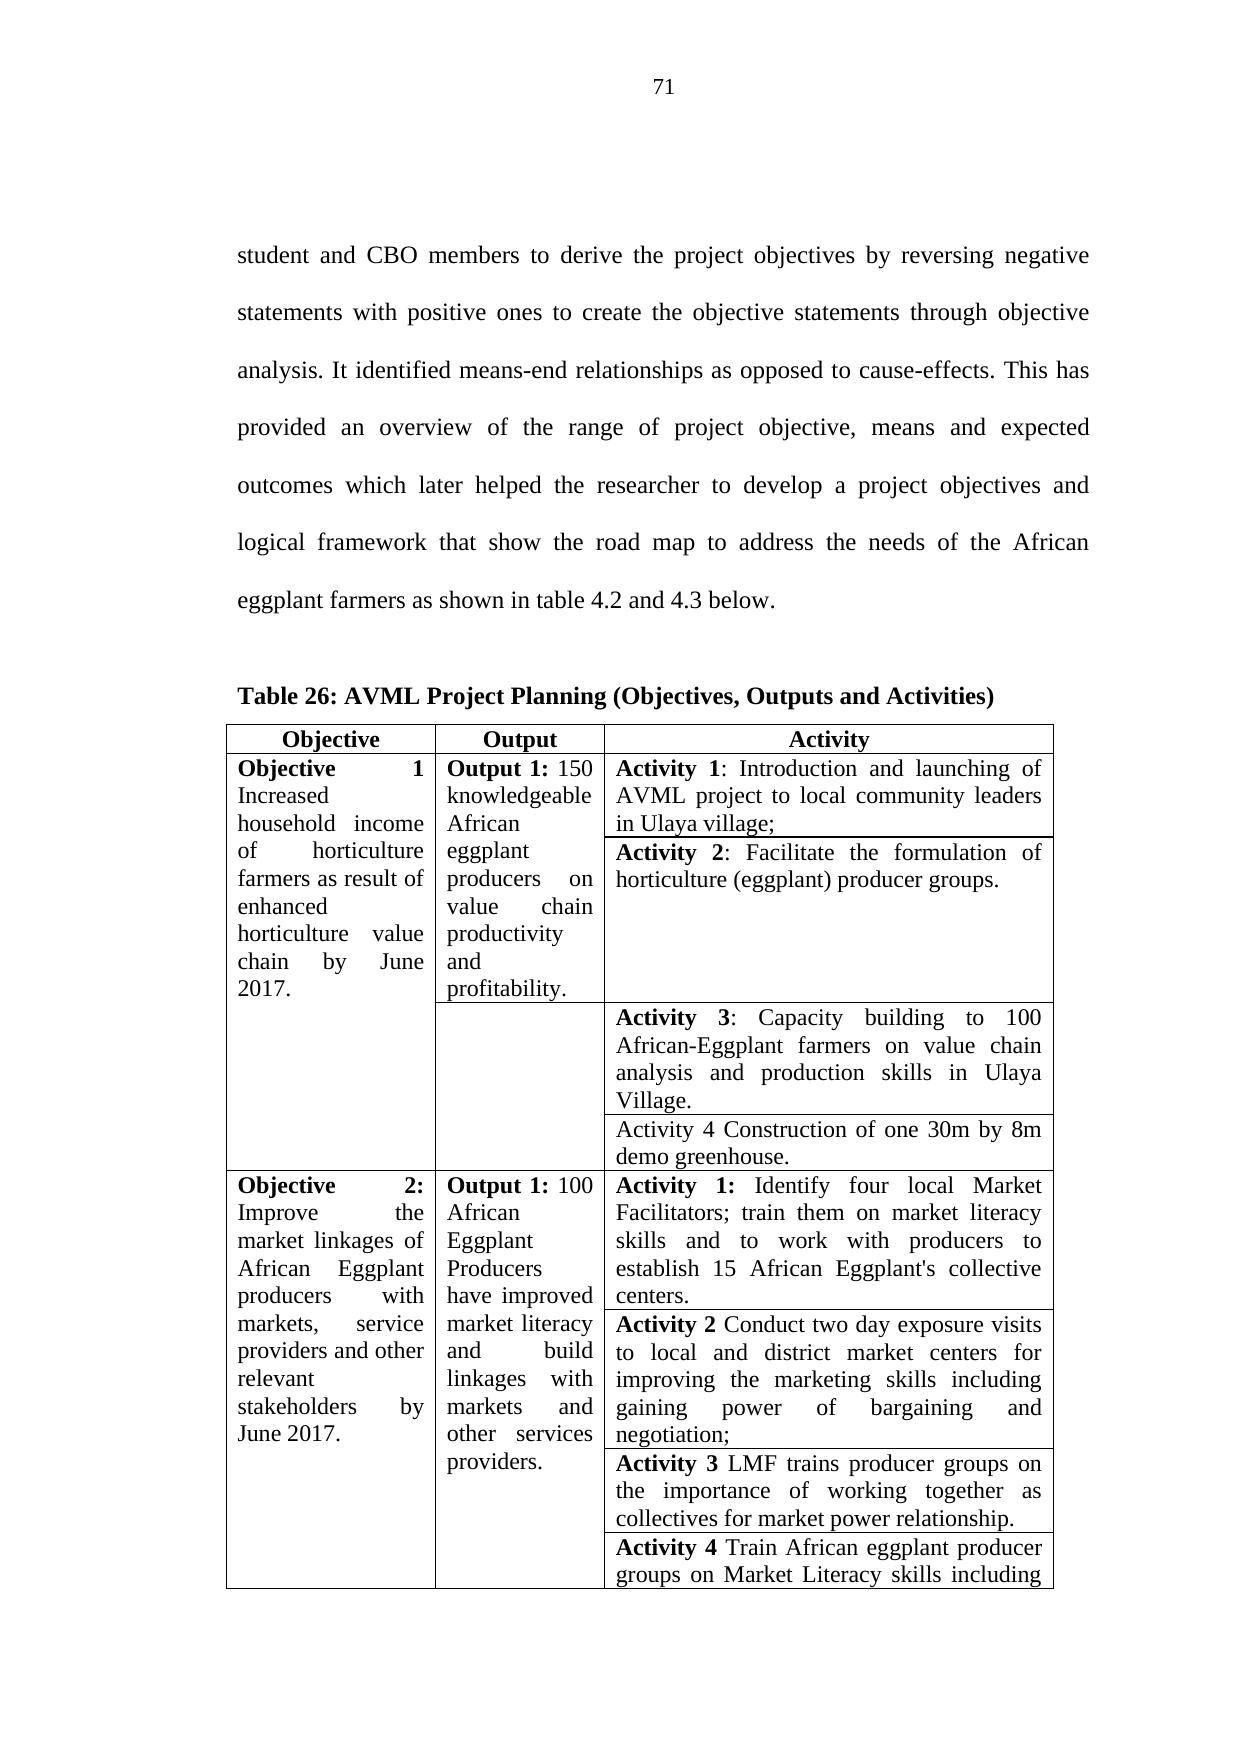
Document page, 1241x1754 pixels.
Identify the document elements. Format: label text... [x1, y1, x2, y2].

table_cell Objective 2: Improve the market linkages of African Eggplant producers with markets, service providers and other relevant stakeholders by June 2017. [227, 1171, 435, 1588]
table_cell Output 1: 100 African Eggplant Producers have improved market literacy and build linkages with markets and other services providers. [436, 1171, 604, 1588]
table_cell [436, 1003, 604, 1170]
table_header Objective [227, 725, 435, 753]
table_cell Activity 2: Facilitate the formulation of horticulture (eggplant) producer groups. [605, 838, 1053, 1002]
text Table 26: AVML Project Planning (Objectives, Outputs and Activities) [237, 681, 1090, 709]
table_cell Activity 1: Identify four local Market Facilitators; train them on market literacy skills and to work with producers to establish 15 African Eggplant's collective centers. [605, 1171, 1053, 1309]
table_cell Activity 4 Construction of one 30m by 8m demo greenhouse. [605, 1115, 1053, 1170]
table_cell Activity 3 LMF trains producer groups on the importance of working together as collectives for market power relationship. [605, 1449, 1053, 1532]
table_cell Activity 1: Introduction and launching of AVML project to local community leaders in Ulaya village; [605, 754, 1053, 836]
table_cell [605, 1533, 1053, 1588]
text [237, 240, 1090, 614]
table_header Activity [605, 725, 1053, 753]
table_cell Output 1: 150 knowledgeable African eggplant producers on value chain productivity and profitability. [436, 754, 604, 1002]
table_cell Activity 3: Capacity building to 100 African-Eggplant farmers on value chain analysis and production skills in Ulaya Village. [605, 1003, 1053, 1113]
table_header Output [436, 725, 604, 753]
table_cell Activity 2 Conduct two day exposure visits to local and district market centers for improving the marketing skills including gaining power of bargaining and negotiation; [605, 1310, 1053, 1448]
table_cell Objective 1 Increased household income of horticulture farmers as result of enhanced horticulture value chain by June 2017. [227, 754, 435, 1170]
